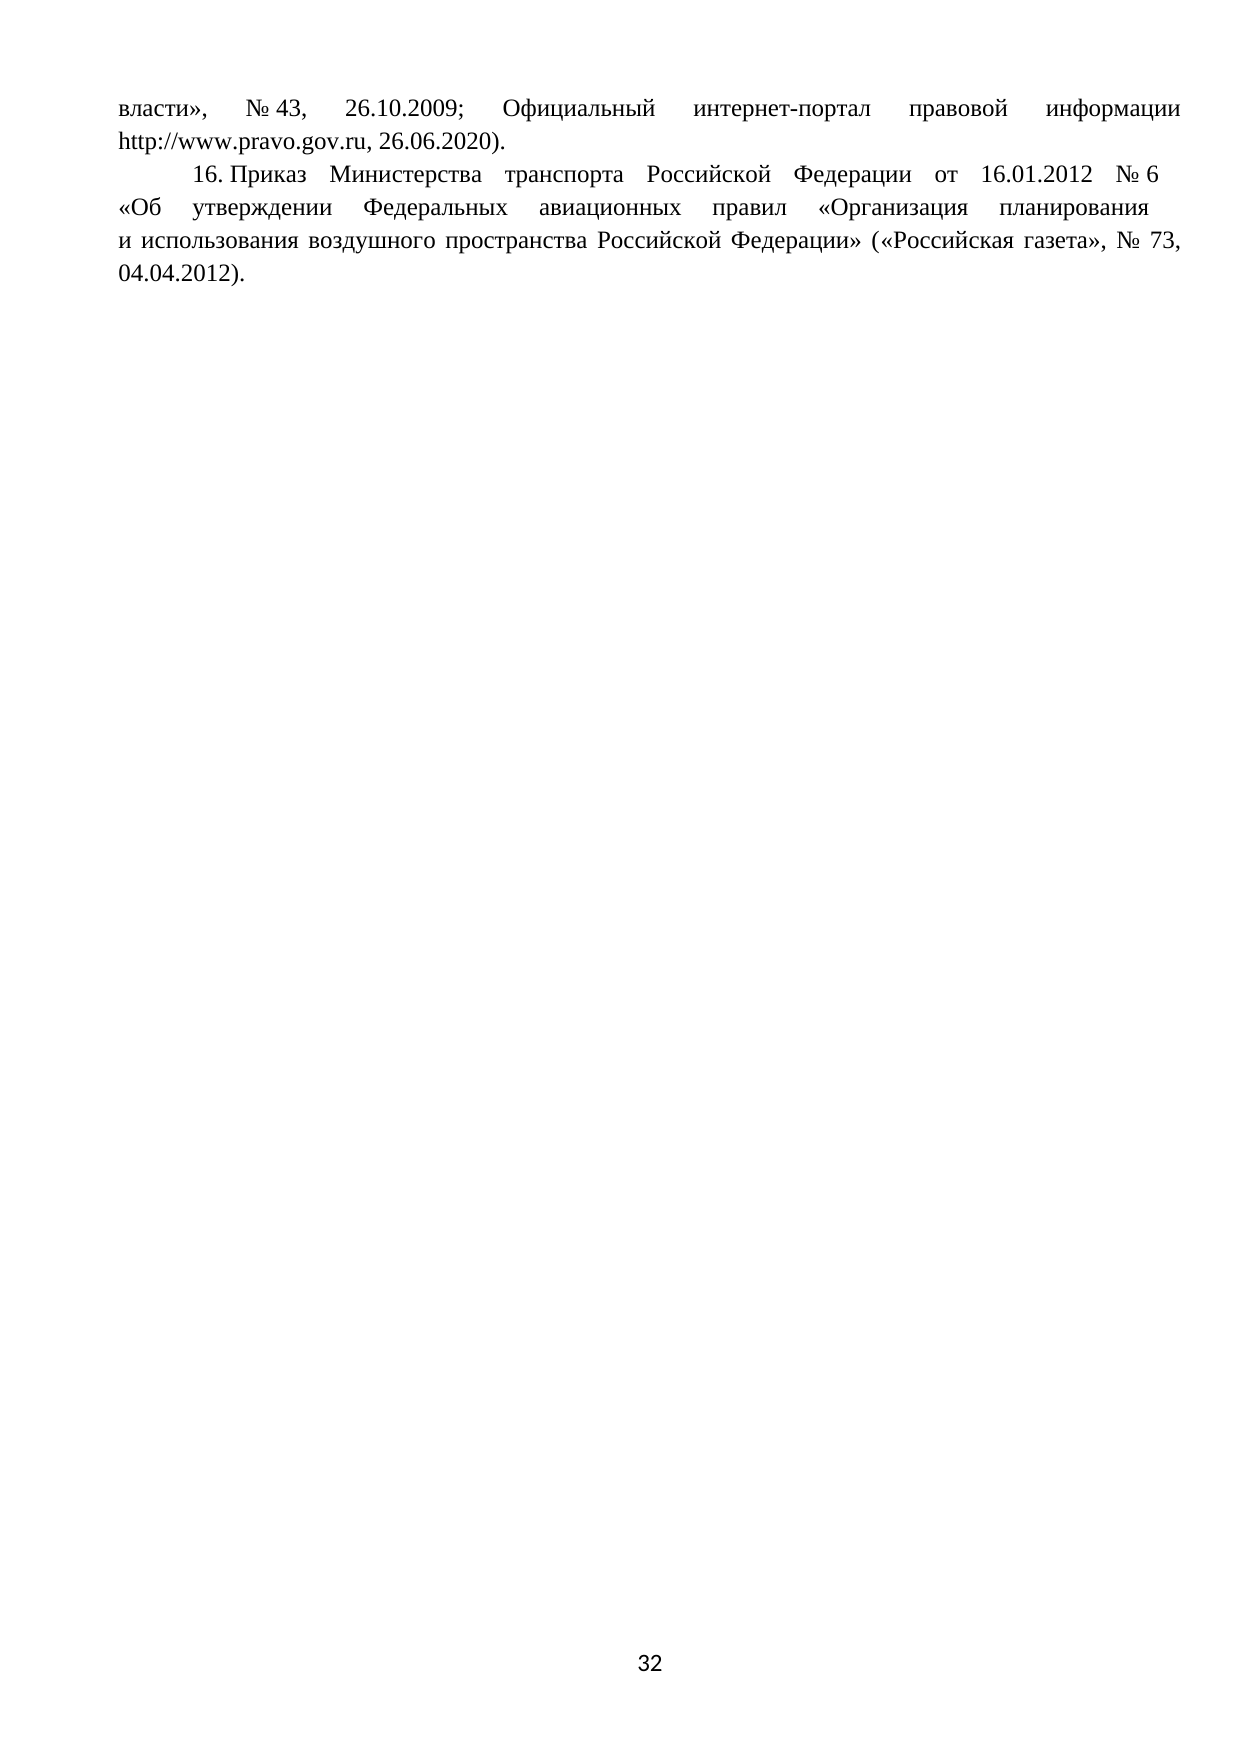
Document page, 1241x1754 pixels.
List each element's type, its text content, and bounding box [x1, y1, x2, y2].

text 16. Приказ Министерства транспорта Российской Федерации от 16.01.2012 № 6 «Об утверждении Федеральных авиационных правил «Организация планирования и использования воздушного пространства Российской Федерации» («Российская газета», № 73, 04.04.2012). [118, 159, 1181, 287]
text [118, 93, 1181, 155]
